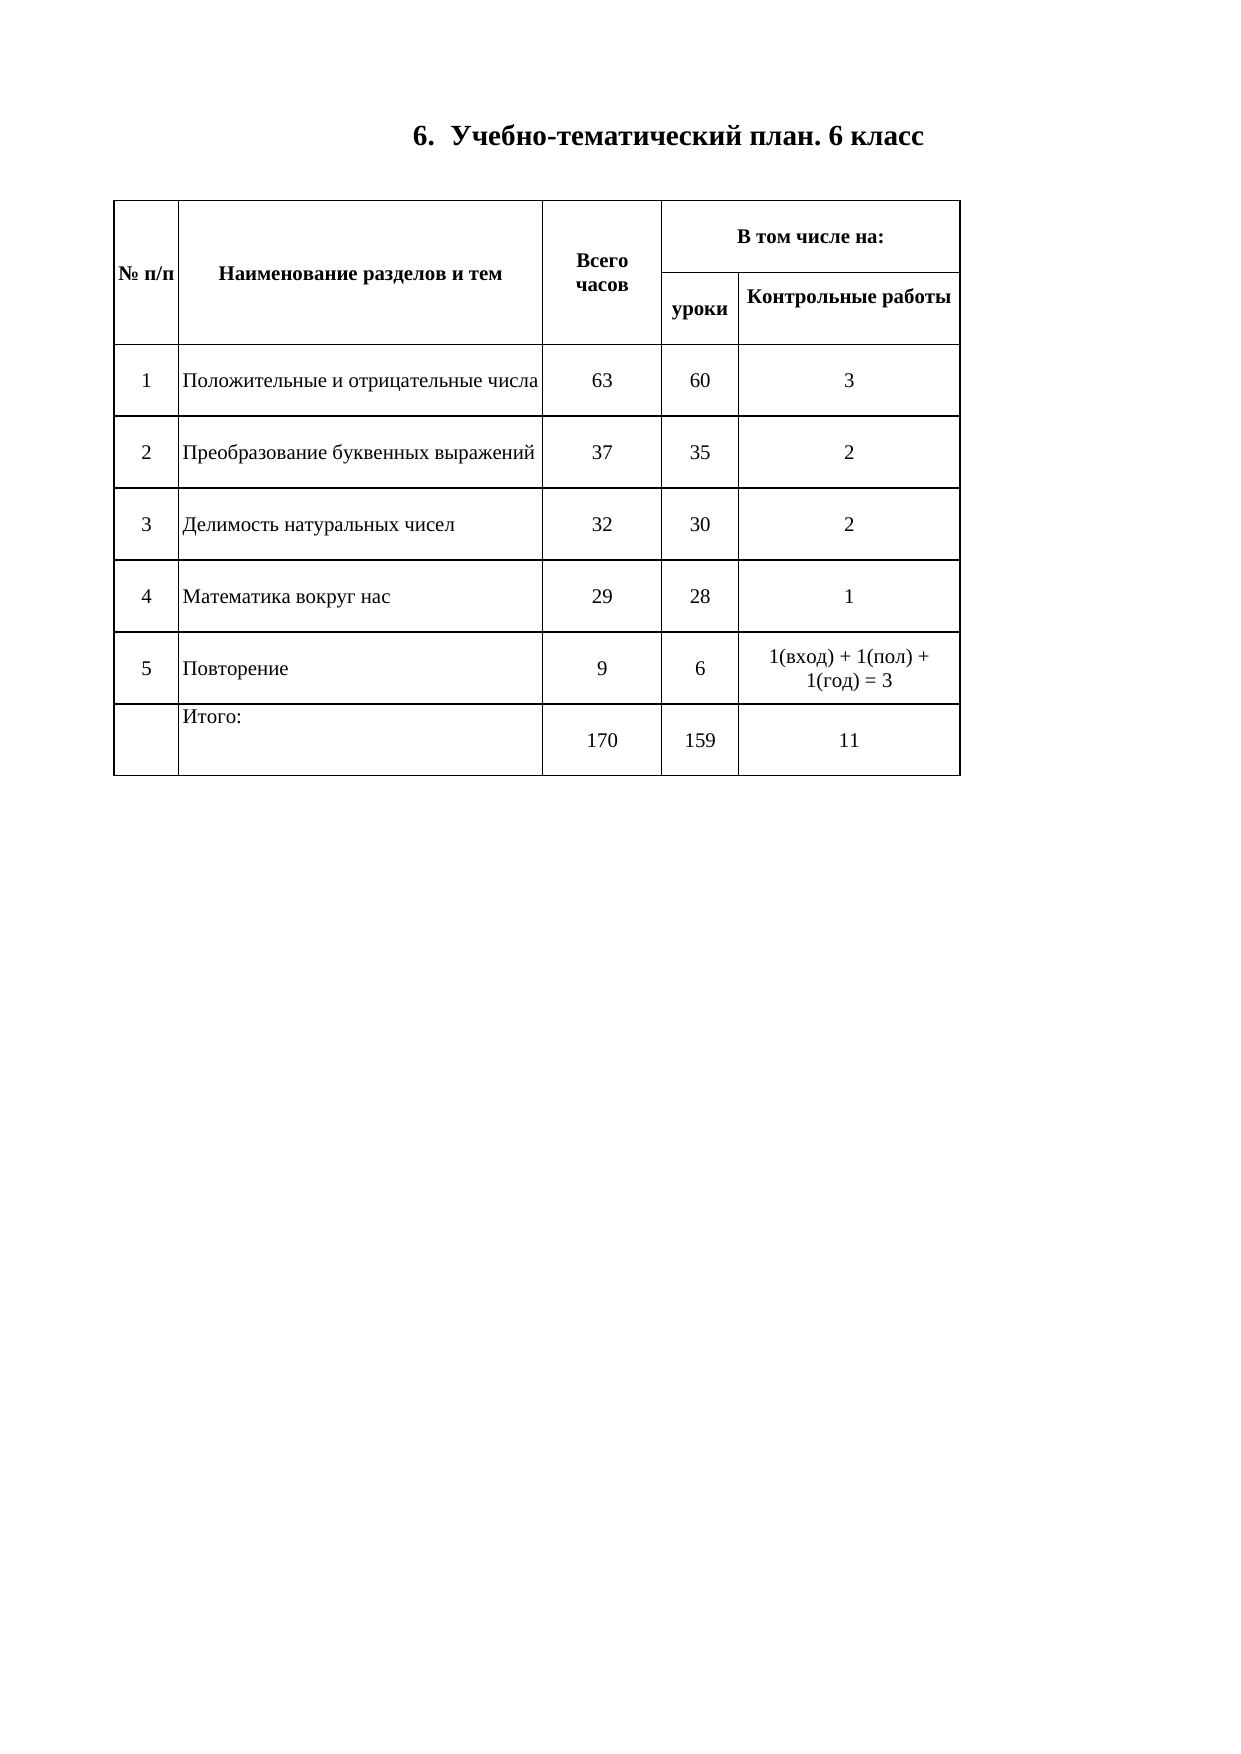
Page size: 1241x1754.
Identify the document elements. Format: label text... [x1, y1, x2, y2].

table_header Всего часов [543, 201, 661, 343]
table_cell 29 [543, 561, 661, 631]
table_cell 159 [662, 705, 738, 775]
table_header № п/п [115, 201, 178, 343]
table_cell 1 [115, 345, 178, 415]
table_cell 9 [543, 633, 661, 703]
table_cell 6 [662, 633, 738, 703]
table_cell 11 [739, 705, 959, 775]
table_cell 2 [739, 417, 959, 487]
table_cell 63 [543, 345, 661, 415]
list Учебно-тематический план. 6 класс [156, 118, 1181, 152]
table_header Наименование разделов и тем [179, 201, 542, 343]
table_cell 30 [662, 489, 738, 559]
table_cell Преобразование буквенных выражений [179, 417, 542, 487]
table_cell Контрольные работы [739, 273, 959, 343]
table_cell 35 [662, 417, 738, 487]
table_cell Повторение [179, 633, 542, 703]
table_cell Итого: [179, 705, 542, 775]
table_cell 32 [543, 489, 661, 559]
table_cell 1 [739, 561, 959, 631]
table_cell уроки [662, 273, 738, 343]
table_cell [115, 705, 178, 775]
table_cell 1(вход) + 1(пол) + 1(год) = 3 [739, 633, 959, 703]
table_cell 2 [739, 489, 959, 559]
table_cell 37 [543, 417, 661, 487]
table_cell 28 [662, 561, 738, 631]
table_cell 5 [115, 633, 178, 703]
table_cell Положительные и отрицательные числа [179, 345, 542, 415]
table_cell 4 [115, 561, 178, 631]
table_cell Делимость натуральных чисел [179, 489, 542, 559]
table_cell 170 [543, 705, 661, 775]
table_header В том числе на: [662, 201, 959, 272]
table_cell 3 [115, 489, 178, 559]
table_cell 3 [739, 345, 959, 415]
table_cell 2 [115, 417, 178, 487]
table_cell 60 [662, 345, 738, 415]
table_cell Математика вокруг нас [179, 561, 542, 631]
